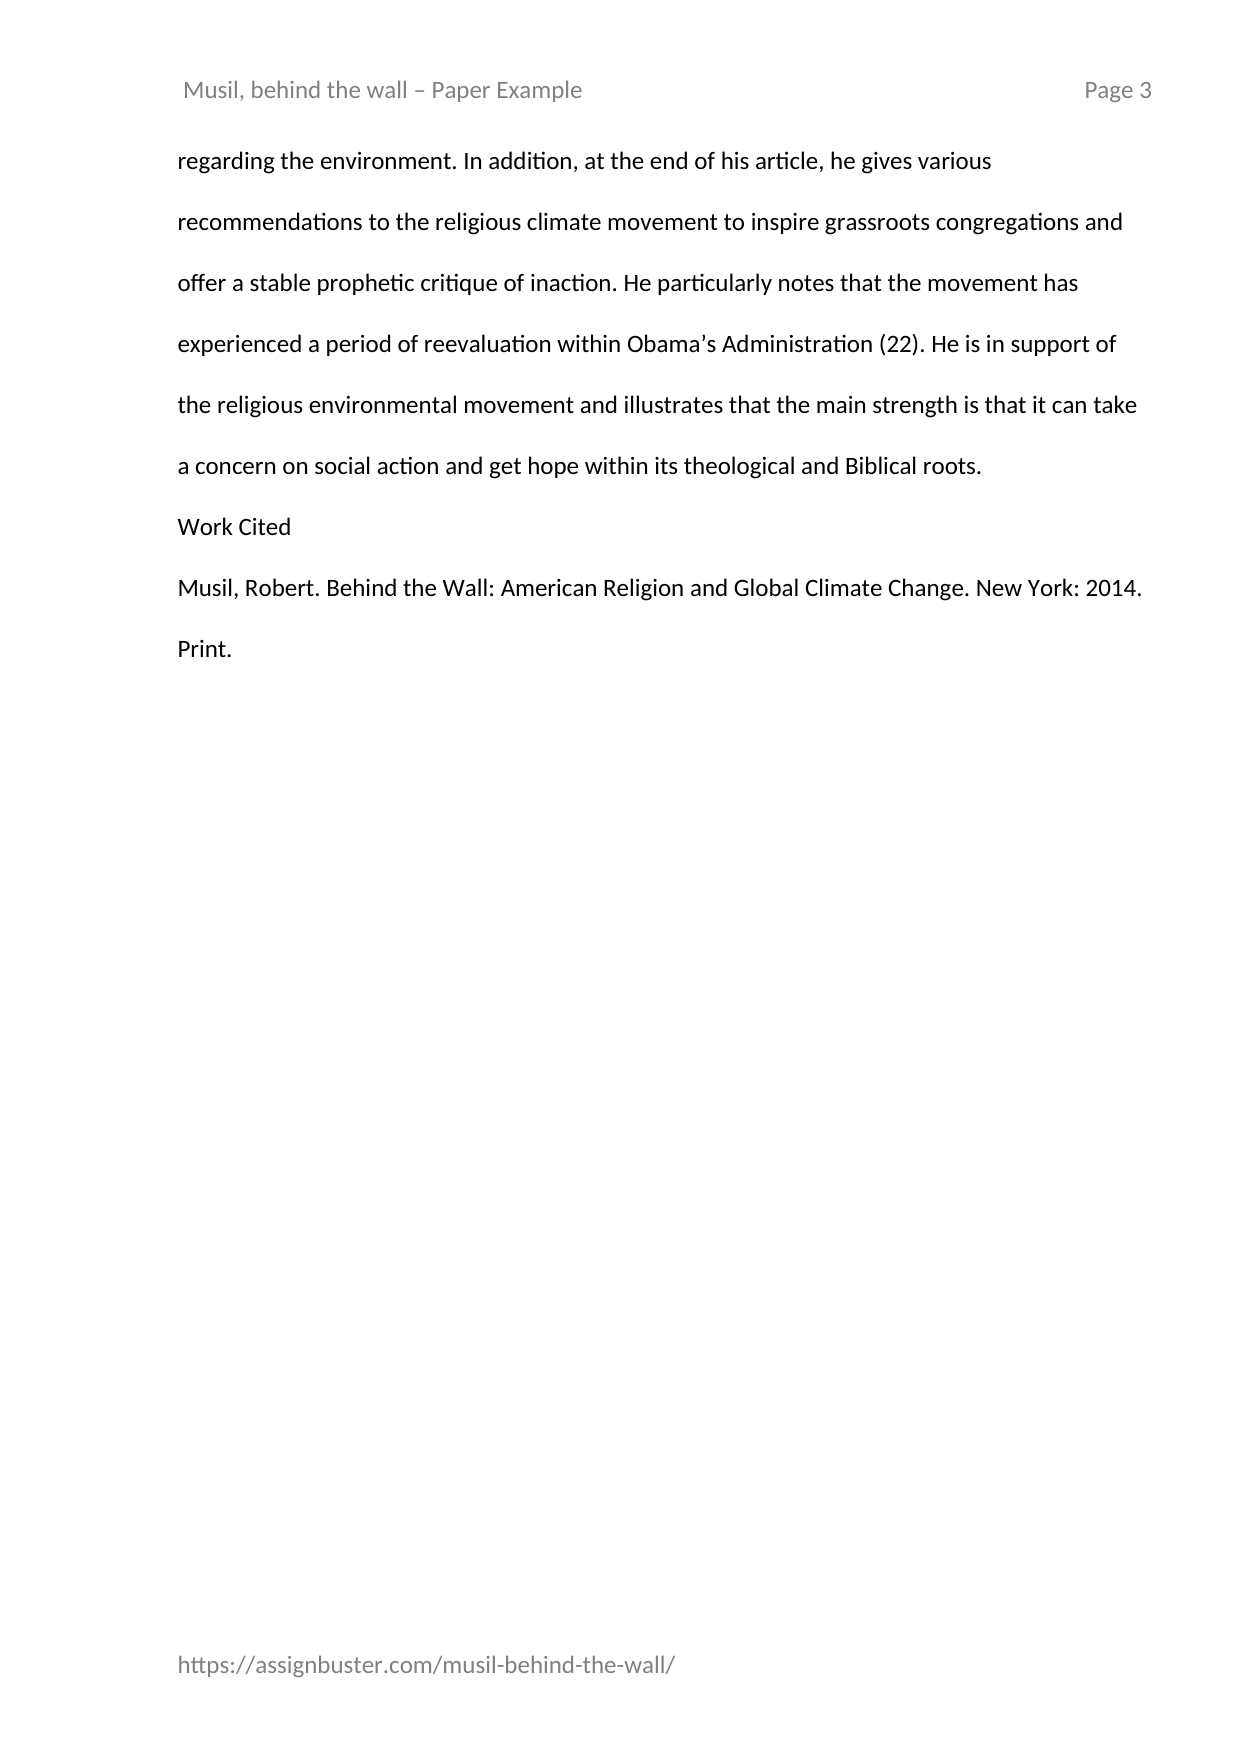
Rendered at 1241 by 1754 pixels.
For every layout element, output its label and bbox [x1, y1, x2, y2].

text [177, 145, 1152, 664]
